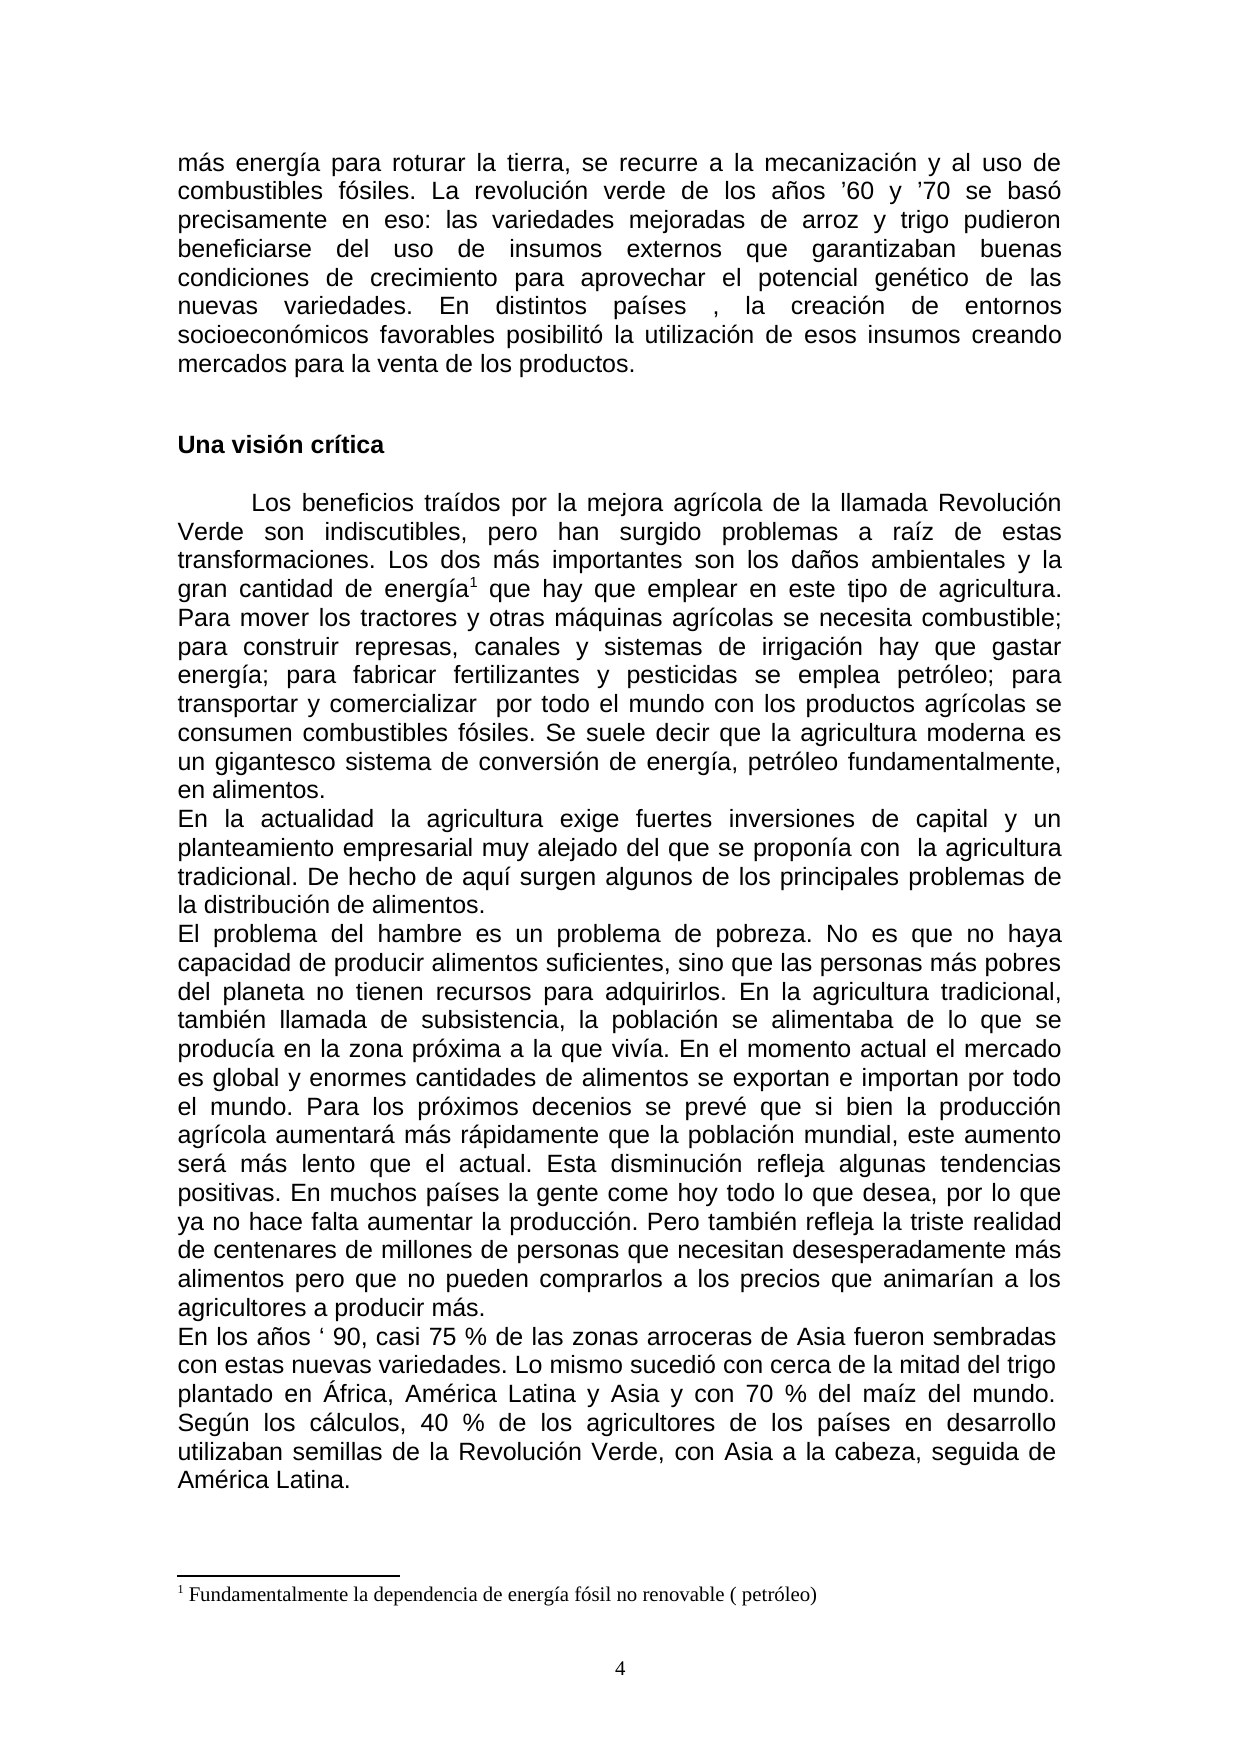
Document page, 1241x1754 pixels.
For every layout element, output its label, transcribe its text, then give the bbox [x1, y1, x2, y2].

text Una visión crítica [177, 430, 1063, 459]
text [177, 148, 1063, 378]
text El problema del hambre es un problema de pobreza. No es que no haya capacidad de producir alimentos suficientes, sino que las personas más pobres del planeta no tienen recursos para adquirirlos. En la agricultura tradicional, también llamada de subsistencia, la población se alimentaba de lo que se producía en la zona próxima a la que vivía. En el momento actual el mercado es global y enormes cantidades de alimentos se exportan e importan por todo el mundo. Para los próximos decenios se prevé que si bien la producción agrícola aumentará más rápidamente que la población mundial, este aumento será más lento que el actual. Esta disminución refleja algunas tendencias positivas. En muchos países la gente come hoy todo lo que desea, por lo que ya no hace falta aumentar la producción. Pero también refleja la triste realidad de centenares de millones de personas que necesitan desesperadamente más alimentos pero que no pueden comprarlos a los precios que animarían a los agricultores a producir más. [177, 919, 1063, 1322]
text En la actualidad la agricultura exige fuertes inversiones de capital y un planteamiento empresarial muy alejado del que se proponía con la agricultura tradicional. De hecho de aquí surgen algunos de los principales problemas de la distribución de alimentos. [177, 804, 1063, 919]
text En los años ‘ 90, casi 75 % de las zonas arroceras de Asia fueron sembradas con estas nuevas variedades. Lo mismo sucedió con cerca de la mitad del trigo plantado en África, América Latina y Asia y con 70 % del maíz del mundo. Según los cálculos, 40 % de los agricultores de los países en desarrollo utilizaban semillas de la Revolución Verde, con Asia a la cabeza, seguida de América Latina. [177, 1322, 1058, 1494]
text Los beneficios traídos por la mejora agrícola de la llamada Revolución Verde son indiscutibles, pero han surgido problemas a raíz de estas transformaciones. Los dos más importantes son los daños ambientales y la gran cantidad de energía que hay que emplear en este tipo de agricultura. Para mover los tractores y otras máquinas agrícolas se necesita combustible; para construir represas, canales y sistemas de irrigación hay que gastar energía; para fabricar fertilizantes y pesticidas se emplea petróleo; para transportar y comercializar por todo el mundo con los productos agrícolas se consumen combustibles fósiles. Se suele decir que la agricultura moderna es un gigantesco sistema de conversión de energía, petróleo fundamentalmente, en alimentos. [177, 488, 1063, 804]
